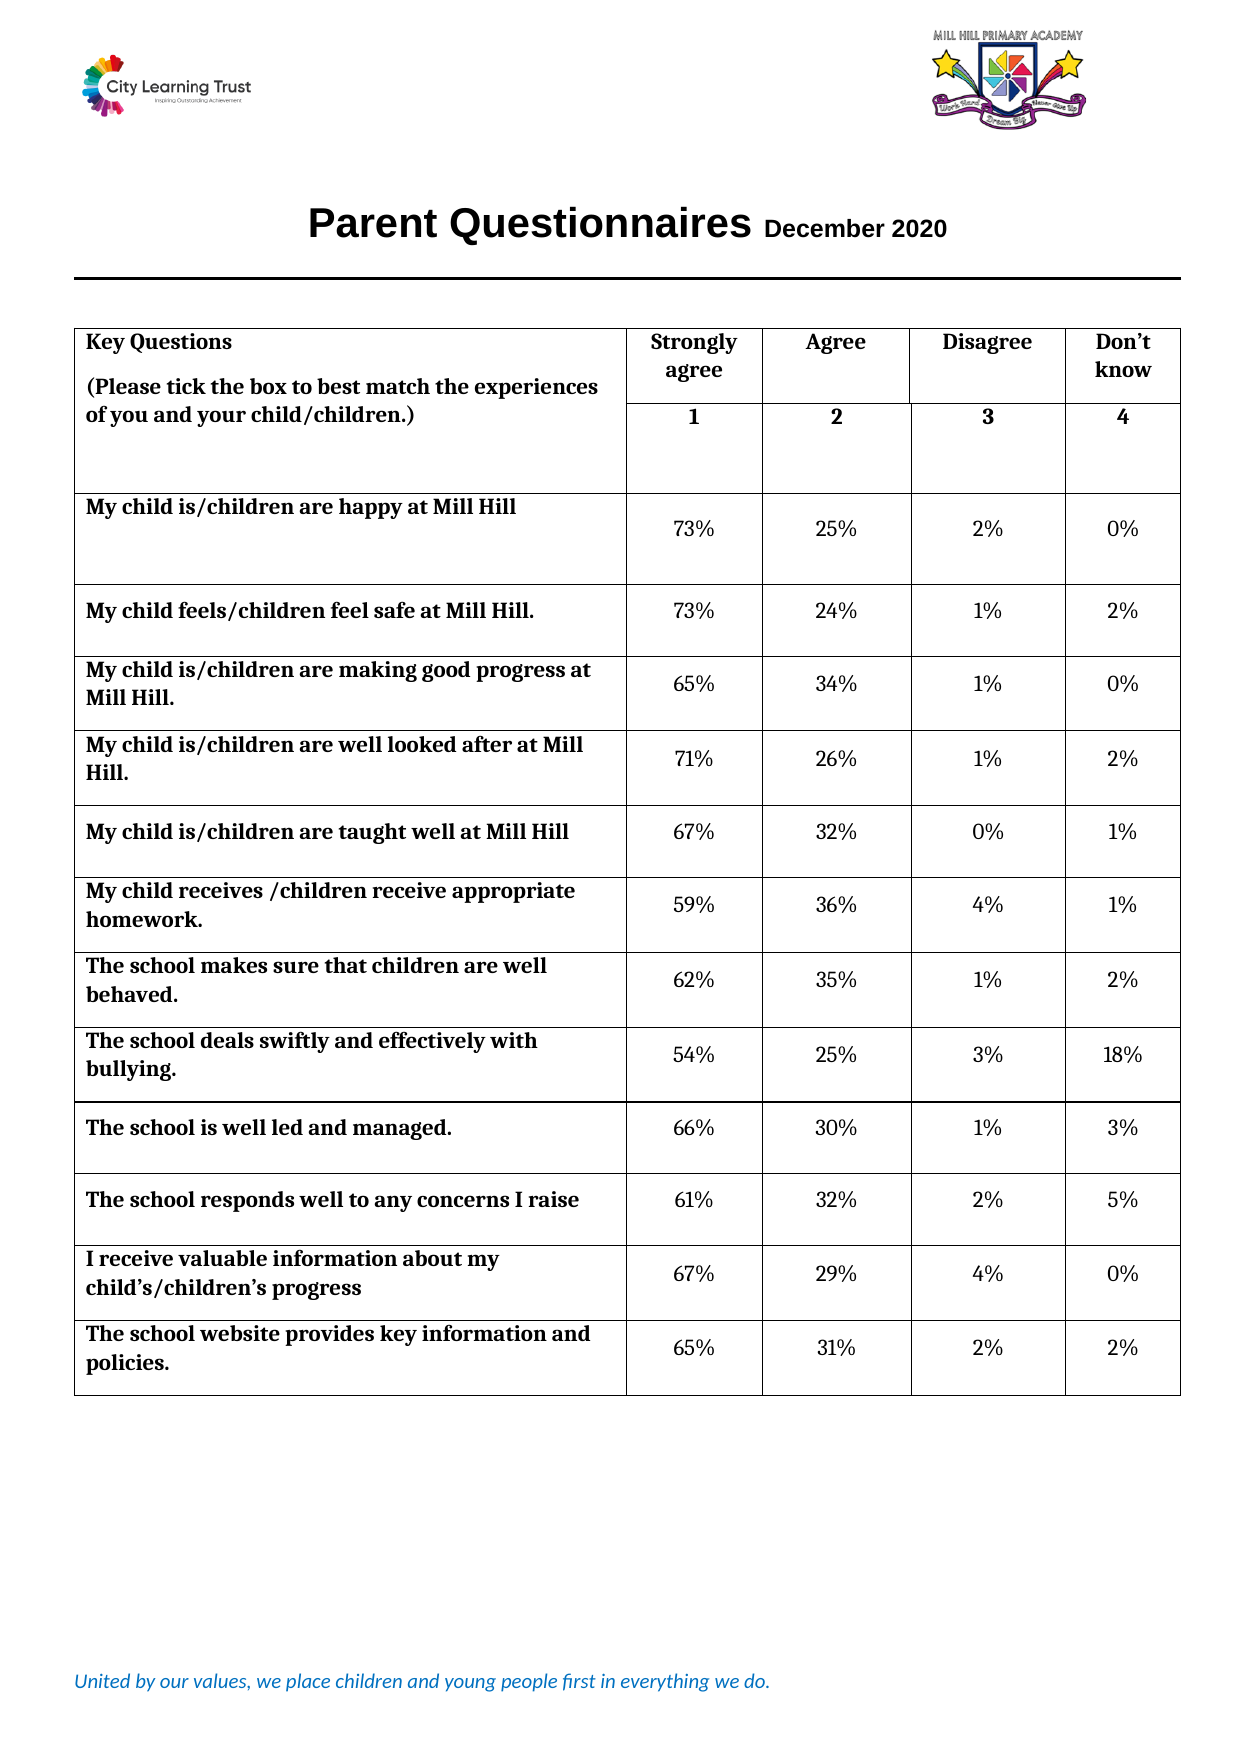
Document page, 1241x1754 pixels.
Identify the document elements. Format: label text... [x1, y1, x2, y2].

table_cell 2% [1066, 585, 1180, 656]
table_cell 18% [1066, 1028, 1180, 1101]
table_cell 2 [763, 404, 911, 492]
table_cell 62% [627, 953, 762, 1027]
picture [931, 29, 1087, 130]
table_cell 3% [912, 1028, 1065, 1101]
table_cell 4% [912, 1246, 1065, 1320]
table_cell 5% [1066, 1174, 1180, 1245]
table_cell 54% [627, 1028, 762, 1101]
table_cell 67% [627, 1246, 762, 1320]
table_header Strongly agree [627, 329, 762, 402]
table_cell 2% [1066, 731, 1180, 805]
table_cell I receive valuable information about my child’s/children’s progress [75, 1246, 626, 1320]
table_cell 59% [627, 878, 762, 952]
table_cell 65% [627, 657, 762, 730]
table_header Don’t know [1066, 329, 1180, 402]
table_cell 25% [763, 1028, 911, 1101]
table_cell The school is well led and managed. [75, 1103, 626, 1173]
table_cell My child is/children are happy at Mill Hill [75, 494, 626, 584]
table_cell 3% [1066, 1103, 1180, 1173]
table_cell 32% [763, 1174, 911, 1245]
table_cell 1% [912, 953, 1065, 1027]
table_cell 2% [912, 1321, 1065, 1395]
table_cell 0% [1066, 1246, 1180, 1320]
table_cell 32% [763, 806, 911, 877]
table_cell 30% [763, 1103, 911, 1173]
table_cell 65% [627, 1321, 762, 1395]
table_cell 0% [1066, 657, 1180, 730]
table_cell 67% [627, 806, 762, 877]
table_cell 34% [763, 657, 911, 730]
table_cell 24% [763, 585, 911, 656]
table_cell My child is/children are making good progress at Mill Hill. [75, 657, 626, 730]
table_cell 2% [1066, 953, 1180, 1027]
table_cell The school makes sure that children are well behaved. [75, 953, 626, 1027]
table_cell 1% [912, 1103, 1065, 1173]
table_cell 36% [763, 878, 911, 952]
table_header Agree [763, 329, 909, 402]
table_cell 3 [912, 404, 1065, 492]
table_cell 1% [912, 731, 1065, 805]
table_cell 1% [912, 657, 1065, 730]
table_cell 1% [1066, 878, 1180, 952]
table_cell The school website provides key information and policies. [75, 1321, 626, 1395]
table_cell My child is/children are well looked after at Mill Hill. [75, 731, 626, 805]
picture [73, 41, 258, 130]
table_cell 35% [763, 953, 911, 1027]
table_cell 31% [763, 1321, 911, 1395]
table_cell 0% [912, 806, 1065, 877]
table_cell 2% [912, 494, 1065, 584]
table_cell 25% [763, 494, 911, 584]
table_cell 1 [627, 404, 762, 492]
table_cell My child feels/children feel safe at Mill Hill. [75, 585, 626, 656]
table_header Key Questions (Please tick the box to best match the experiences of you and your child/children.) [75, 329, 626, 492]
table_cell 66% [627, 1103, 762, 1173]
table_cell The school deals swiftly and effectively with bullying. [75, 1028, 626, 1101]
table_cell 29% [763, 1246, 911, 1320]
table_header Disagree [910, 329, 1065, 402]
table_cell 2% [912, 1174, 1065, 1245]
table_cell 0% [1066, 494, 1180, 584]
table_cell 73% [627, 585, 762, 656]
table_cell 4 [1066, 404, 1180, 492]
table_cell 4% [912, 878, 1065, 952]
text Parent Questionnaires December 2020 [74, 198, 1181, 246]
table_cell 26% [763, 731, 911, 805]
table_cell The school responds well to any concerns I raise [75, 1174, 626, 1245]
table_cell 2% [1066, 1321, 1180, 1395]
table_cell My child receives /children receive appropriate homework. [75, 878, 626, 952]
table_cell My child is/children are taught well at Mill Hill [75, 806, 626, 877]
table_cell 61% [627, 1174, 762, 1245]
table_cell 71% [627, 731, 762, 805]
table_cell 1% [912, 585, 1065, 656]
table_cell 73% [627, 494, 762, 584]
table_cell 1% [1066, 806, 1180, 877]
